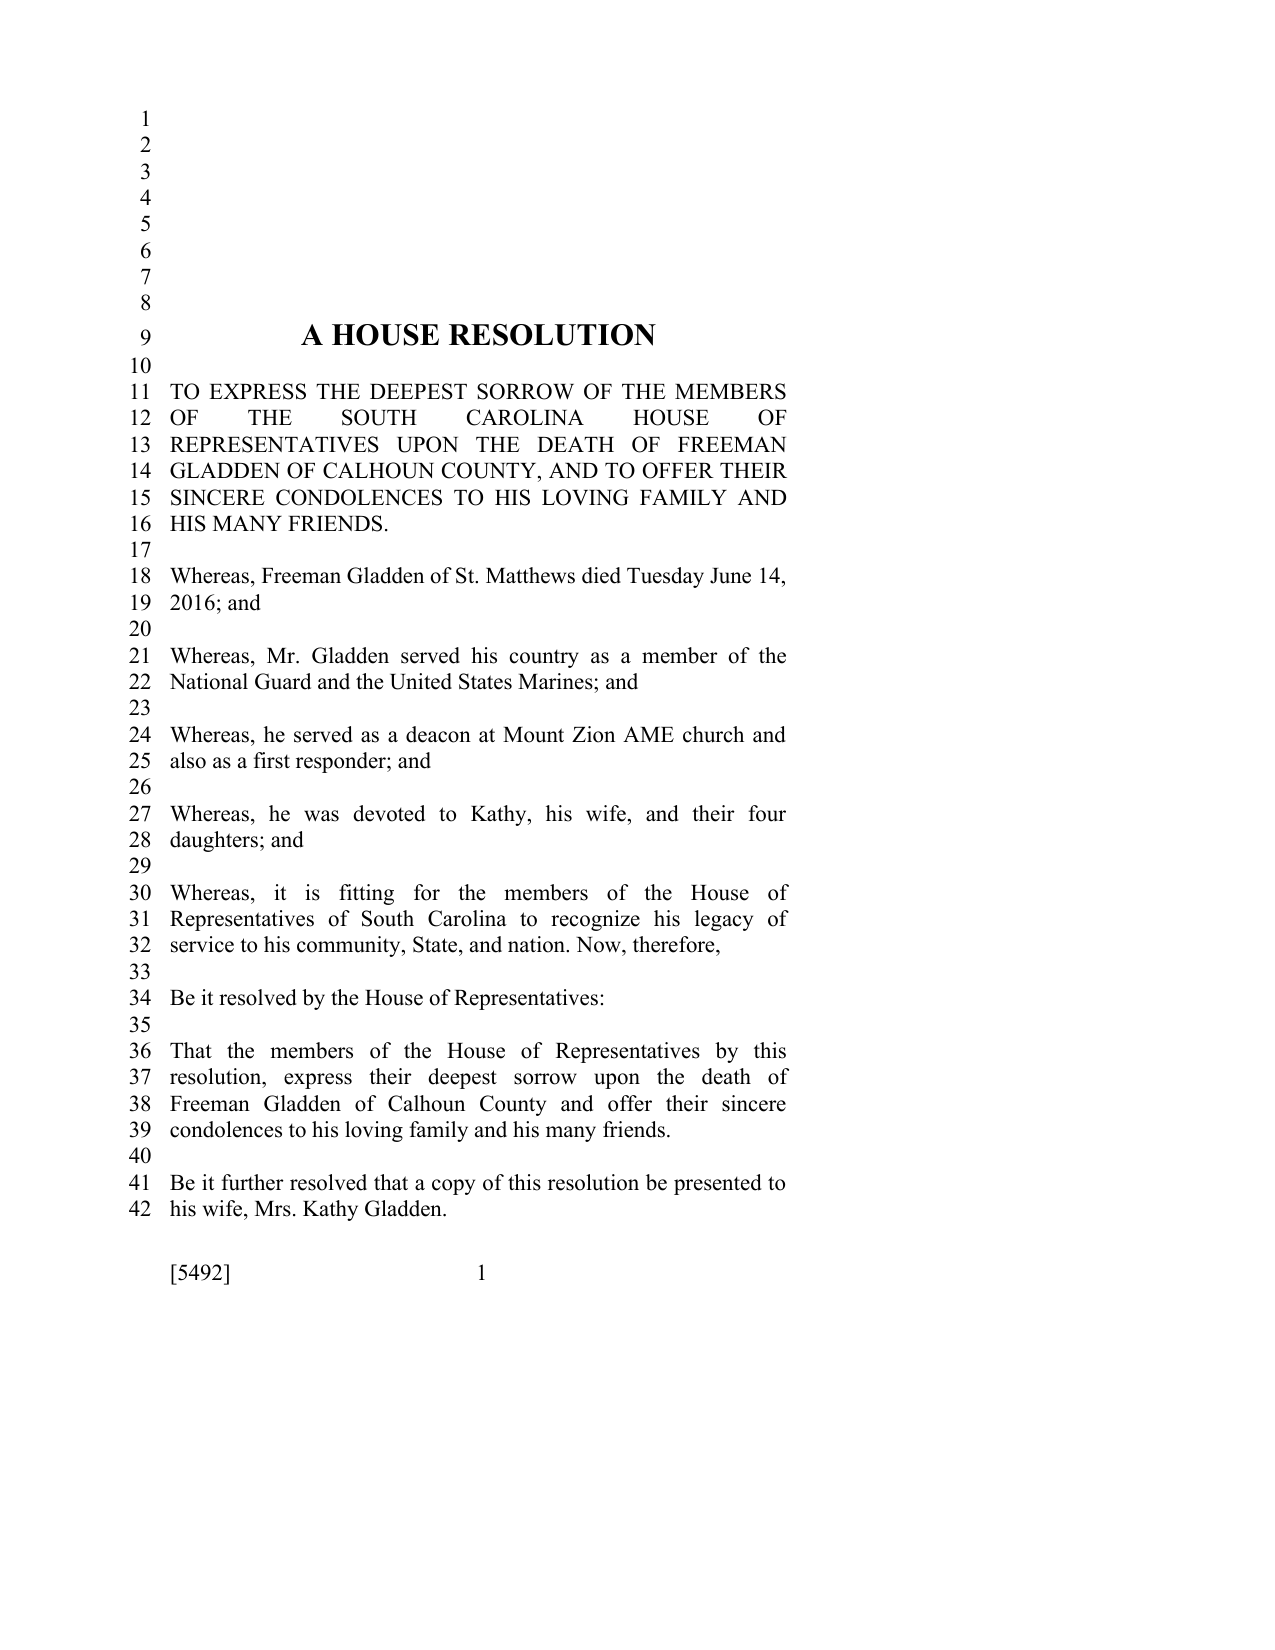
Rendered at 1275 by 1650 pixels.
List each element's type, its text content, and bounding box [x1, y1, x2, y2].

text A HOUSE RESOLUTION [169, 316, 787, 352]
text TO EXPRESS THE DEEPEST SORROW OF THE MEMBERS OF THE SOUTH CAROLINA HOUSE OF REPRESENTATIVES UPON THE DEATH OF FREEMAN GLADDEN OF CALHOUN COUNTY, AND TO OFFER THEIR SINCERE CONDOLENCES TO HIS LOVING FAMILY AND HIS MANY FRIENDS. [169, 378, 787, 536]
text Whereas, he served as a deacon at Mount Zion AME church and also as a first responder; and [169, 721, 787, 773]
text Whereas, Freeman Gladden of St. Matthews died Tuesday June 14, 2016; and [169, 563, 787, 615]
text Whereas, it is fitting for the members of the House of Representatives of South Carolina to recognize his legacy of service to his community, State, and nation. Now, therefore, [169, 879, 787, 958]
text Whereas, Mr. Gladden served his country as a member of the National Guard and the United States Marines; and [169, 642, 787, 694]
text That the members of the House of Representatives by this resolution, express their deepest sorrow upon the death of Freeman Gladden of Calhoun County and offer their sincere condolences to his loving family and his many friends. [169, 1037, 787, 1142]
text Be it further resolved that a copy of this resolution be presented to his wife, Mrs. Kathy Gladden. [169, 1169, 787, 1221]
text Whereas, he was devoted to Kathy, his wife, and their four daughters; and [169, 800, 787, 852]
text Be it resolved by the House of Representatives: [169, 984, 787, 1011]
